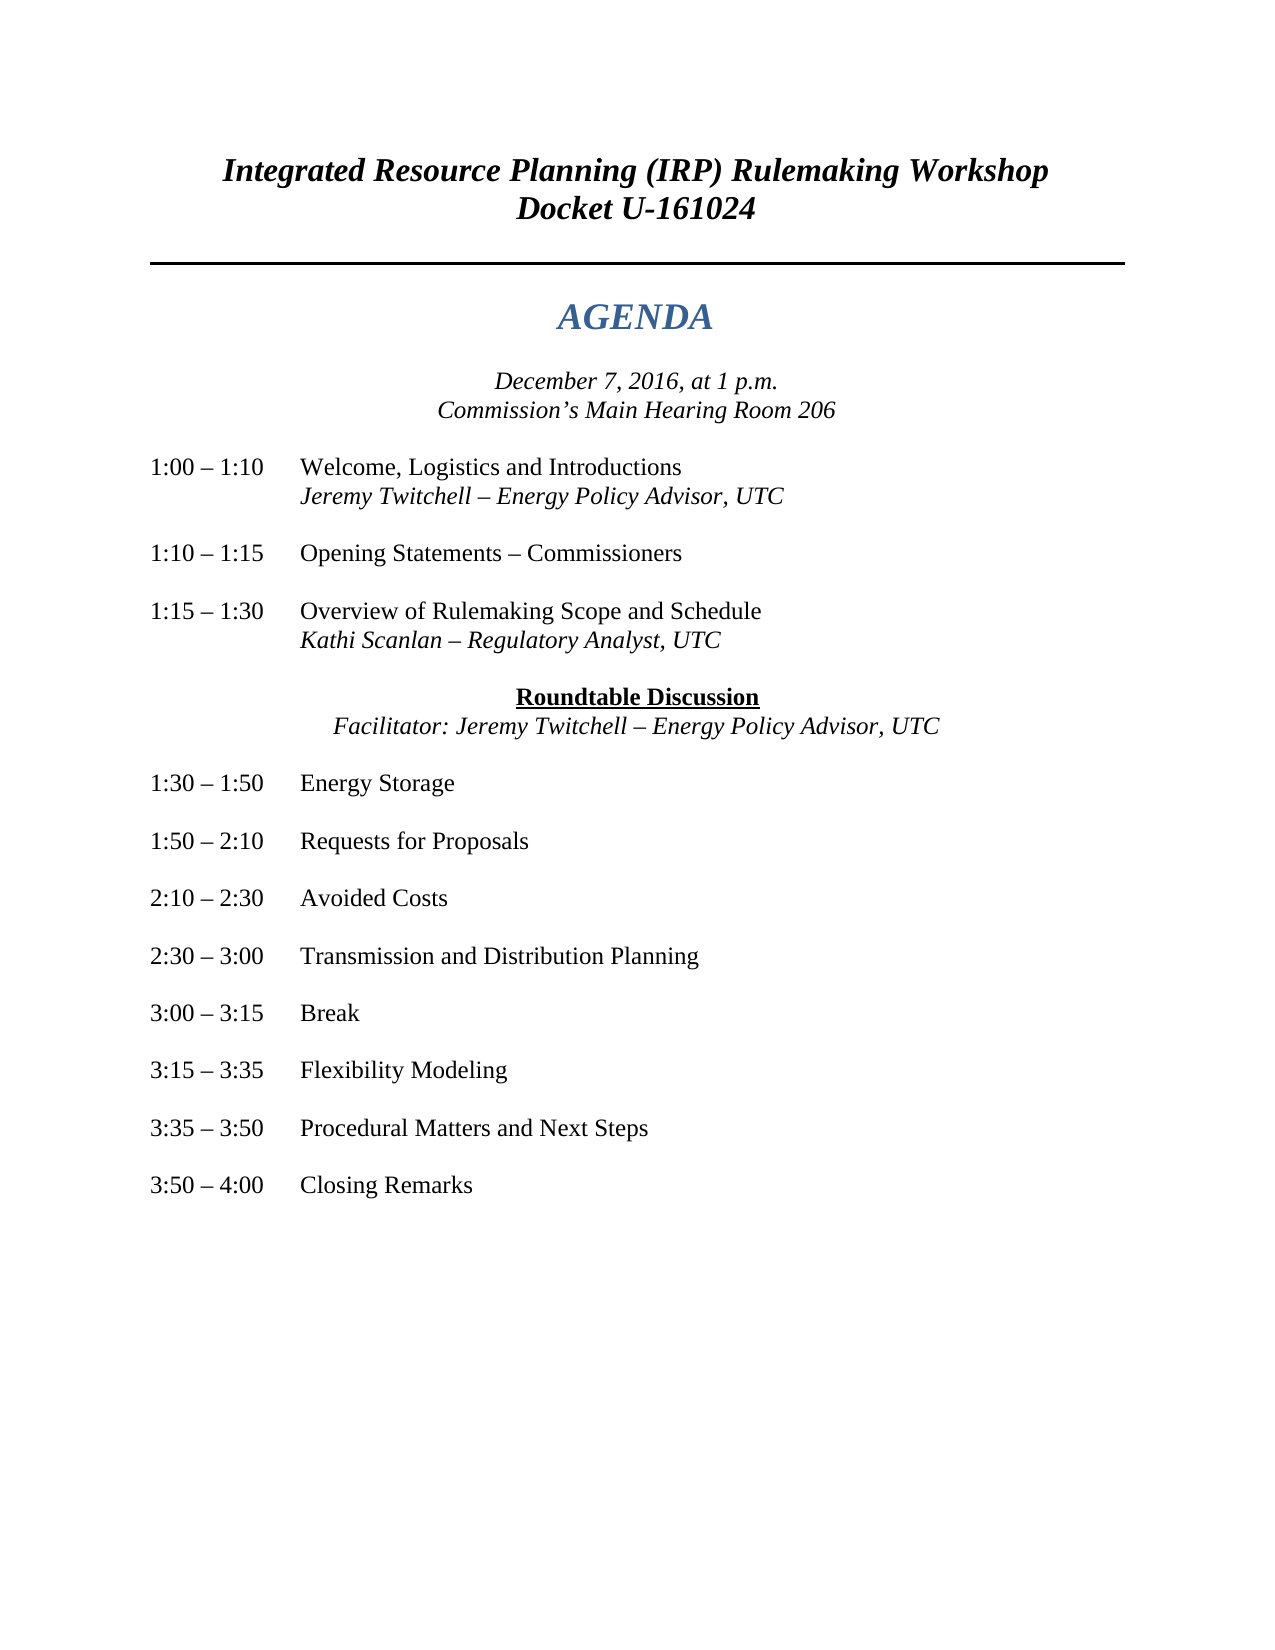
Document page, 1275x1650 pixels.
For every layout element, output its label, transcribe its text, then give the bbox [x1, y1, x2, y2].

text Docket U-161024 [150, 188, 1125, 227]
text Facilitator: Jeremy Twitchell – Energy Policy Advisor, UTC [150, 711, 1125, 740]
text 3:35 – 3:50 Procedural Matters and Next Steps [150, 1113, 1125, 1142]
text 1:00 – 1:10 Welcome, Logistics and Introductions [150, 452, 1125, 481]
text Roundtable Discussion [150, 682, 1125, 711]
text Kathi Scanlan – Regulatory Analyst, UTC [225, 625, 1125, 653]
text Commission’s Main Hearing Room 206 [150, 395, 1125, 423]
text 2:10 – 2:30 Avoided Costs [150, 883, 1125, 912]
text 3:00 – 3:15 Break [150, 998, 1125, 1027]
text 1:10 – 1:15 Opening Statements – Commissioners [150, 538, 1125, 567]
text 3:15 – 3:35 Flexibility Modeling [150, 1055, 1125, 1084]
text AGENDA [150, 294, 1125, 337]
text 1:50 – 2:10 Requests for Proposals [150, 826, 1125, 855]
text Jeremy Twitchell – Energy Policy Advisor, UTC [225, 481, 1125, 510]
text 2:30 – 3:00 Transmission and Distribution Planning [150, 941, 1125, 970]
text December 7, 2016, at 1 p.m. [150, 366, 1125, 395]
text 3:50 – 4:00 Closing Remarks [150, 1170, 1125, 1199]
text Integrated Resource Planning (IRP) Rulemaking Workshop [150, 150, 1125, 188]
text 1:15 – 1:30 Overview of Rulemaking Scope and Schedule [150, 596, 1125, 625]
text 1:30 – 1:50 Energy Storage [150, 768, 1125, 797]
